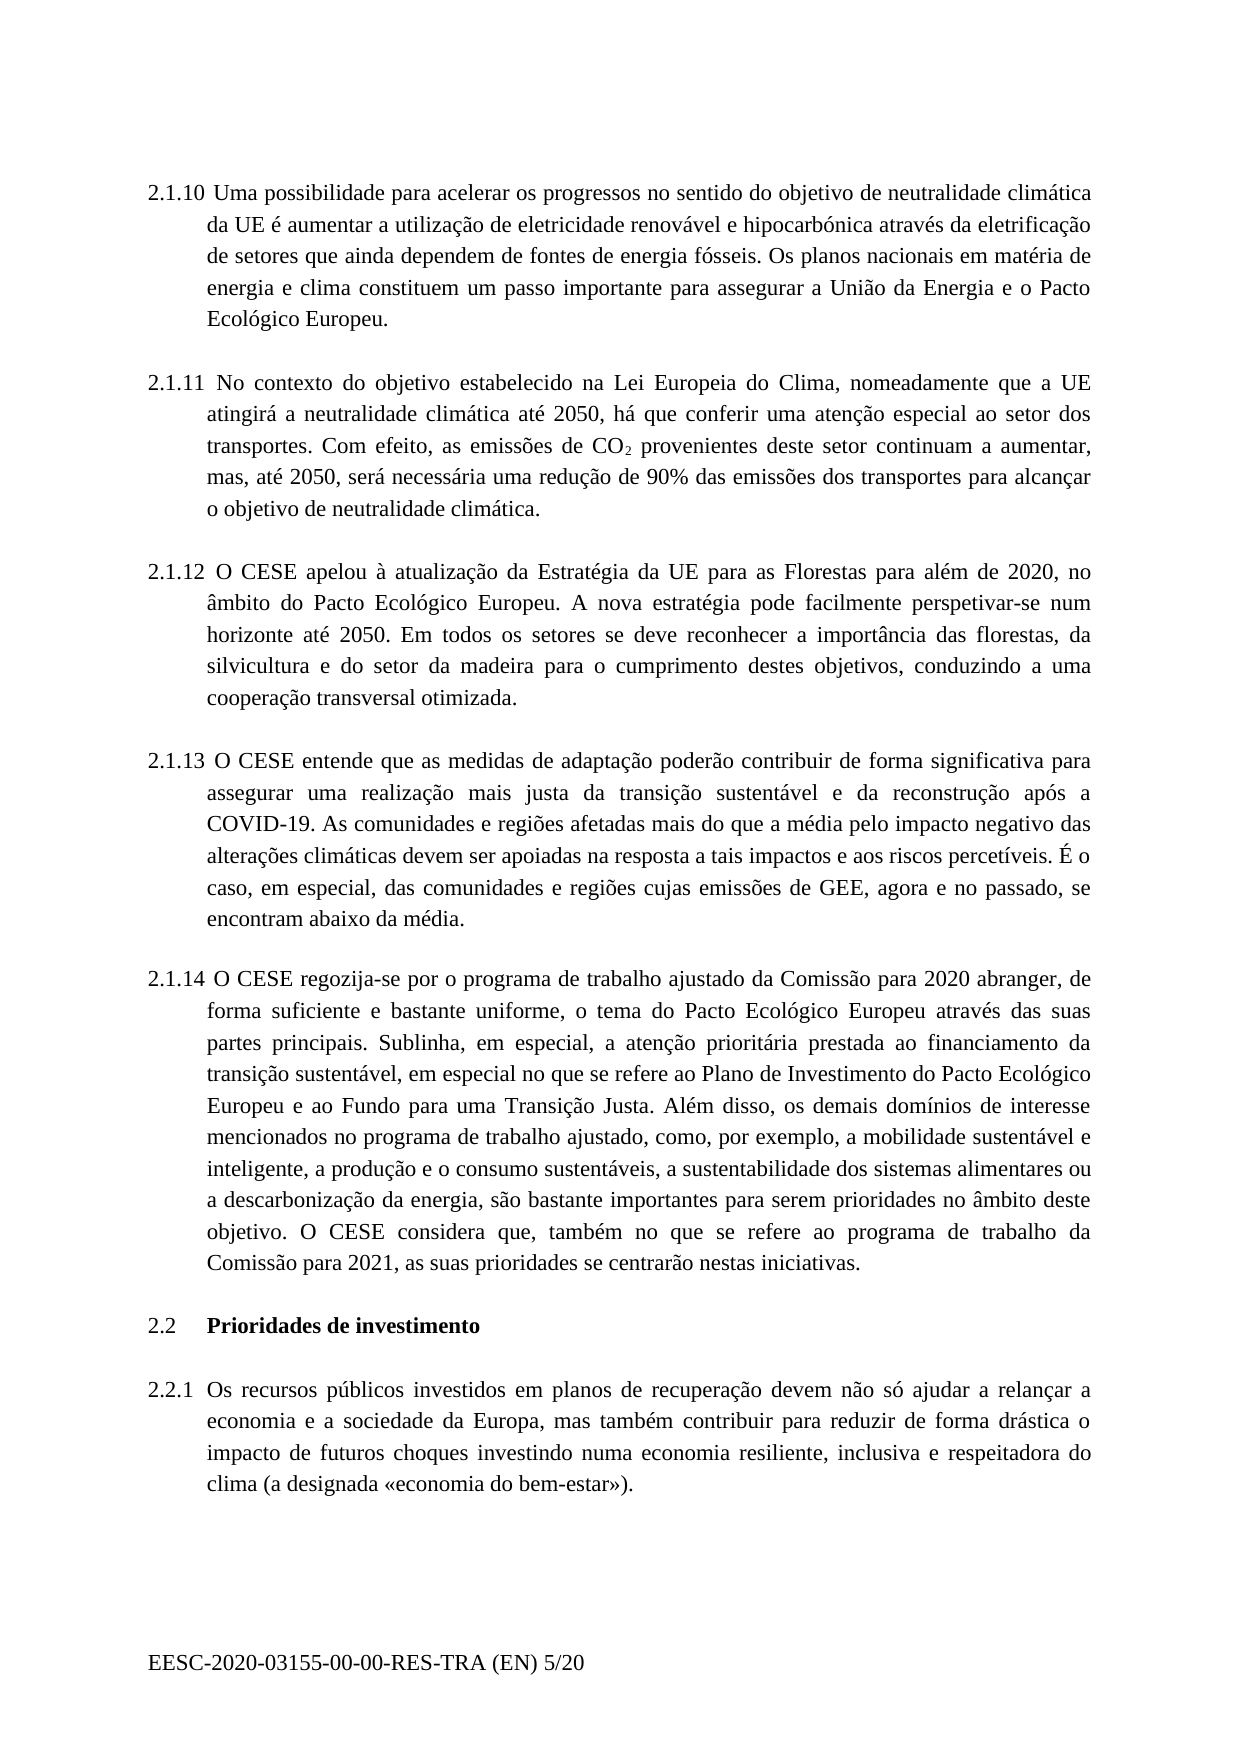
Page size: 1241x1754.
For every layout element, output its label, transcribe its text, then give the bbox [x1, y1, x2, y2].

subtitle O CESE apelou à atualização da Estratégia da UE para as Florestas para além de 2020, no âmbito do Pacto Ecológico Europeu. A nova estratégia pode facilmente perspetivar-se num horizonte até 2050. Em todos os setores se deve reconhecer a importância das florestas, da silvicultura e do setor da madeira para o cumprimento destes objetivos, conduzindo a uma cooperação transversal otimizada. [148, 558, 1093, 711]
subtitle O CESE entende que as medidas de adaptação poderão contribuir de forma significativa para assegurar uma realização mais justa da transição sustentável e da reconstrução após a COVID-19. As comunidades e regiões afetadas mais do que a média pelo impacto negativo das alterações climáticas devem ser apoiadas na resposta a tais impactos e aos riscos percetíveis. É o caso, em especial, das comunidades e regiões cujas emissões de GEE, agora e no passado, se encontram abaixo da média. [148, 747, 1093, 931]
subtitle No contexto do objetivo estabelecido na Lei Europeia do Clima, nomeadamente que a UE atingirá a neutralidade climática até 2050, há que conferir uma atenção especial ao setor dos transportes. Com efeito, as emissões de CO2 provenientes deste setor continuam a aumentar, mas, até 2050, será necessária uma redução de 90% das emissões dos transportes para alcançar o objetivo de neutralidade climática. [148, 368, 1093, 521]
subtitle Prioridades de investimento [148, 1313, 1093, 1339]
subtitle Os recursos públicos investidos em planos de recuperação devem não só ajudar a relançar a economia e a sociedade da Europa, mas também contribuir para reduzir de forma drástica o impacto de futuros choques investindo numa economia resiliente, inclusiva e respeitadora do clima (a designada «economia do bem-estar»). [148, 1376, 1093, 1497]
subtitle O CESE regozija-se por o programa de trabalho ajustado da Comissão para 2020 abranger, de forma suficiente e bastante uniforme, o tema do Pacto Ecológico Europeu através das suas partes principais. Sublinha, em especial, a atenção prioritária prestada ao financiamento da transição sustentável, em especial no que se refere ao Plano de Investimento do Pacto Ecológico Europeu e ao Fundo para uma Transição Justa. Além disso, os demais domínios de interesse mencionados no programa de trabalho ajustado, como, por exemplo, a mobilidade sustentável e inteligente, a produção e o consumo sustentáveis, a sustentabilidade dos sistemas alimentares ou a descarbonização da energia, são bastante importantes para serem prioridades no âmbito deste objetivo. O CESE considera que, também no que se refere ao programa de trabalho da Comissão para 2021, as suas prioridades se centrarão nestas iniciativas. [148, 965, 1093, 1276]
subtitle Uma possibilidade para acelerar os progressos no sentido do objetivo de neutralidade climática da UE é aumentar a utilização de eletricidade renovável e hipocarbónica através da eletrificação de setores que ainda dependem de fontes de energia fósseis. Os planos nacionais em matéria de energia e clima constituem um passo importante para assegurar a União da Energia e o Pacto Ecológico Europeu. [148, 179, 1093, 332]
